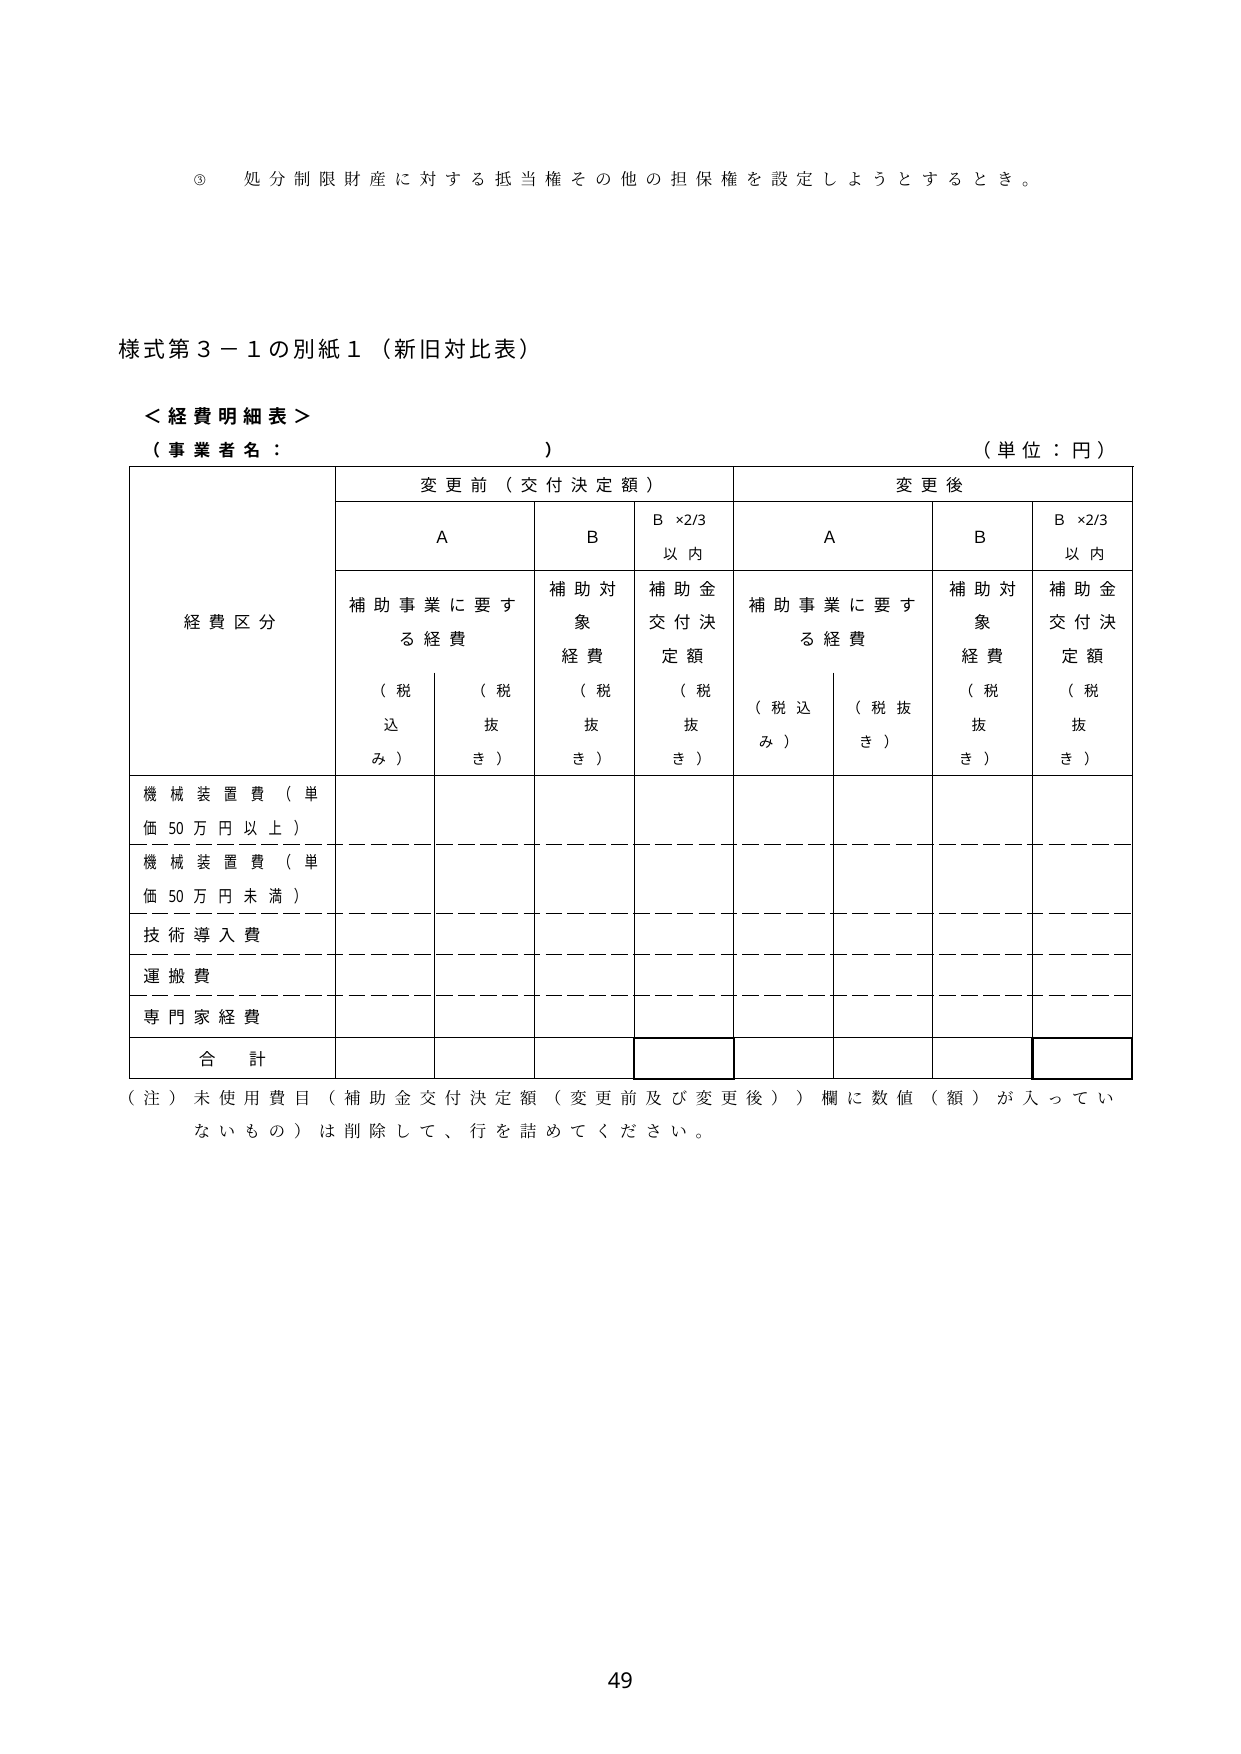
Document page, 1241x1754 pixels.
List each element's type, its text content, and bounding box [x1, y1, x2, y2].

text （注）未使用費目（補助金交付決定額（変更前及び変更後））欄に数値（額）が入っていないもの）は削除して、行を詰めてください。 [118, 1080, 1122, 1148]
table_cell 補助金 交付決定額 [635, 571, 733, 672]
table_cell [336, 844, 434, 912]
table_cell Ｂ [933, 502, 1032, 570]
table_cell Ｂ×2/3以内 [635, 502, 733, 570]
table_cell 補助対象 経費 [535, 571, 634, 672]
table_cell [834, 1038, 932, 1078]
table_cell （税抜き） [635, 673, 733, 775]
table_cell [933, 913, 1032, 954]
table_cell [435, 954, 534, 995]
table_cell [1033, 844, 1132, 912]
table_cell 変更後 [734, 467, 1132, 501]
table_cell 機械装置費（単価50万円以上） [130, 776, 335, 844]
table_cell Ｂ [535, 502, 634, 570]
table_cell [535, 913, 634, 954]
table_cell [834, 776, 932, 844]
table_cell [535, 1038, 633, 1078]
table_cell [1033, 913, 1132, 954]
table_cell [1033, 954, 1132, 995]
table_cell （税抜き） [834, 673, 932, 775]
table_cell [336, 954, 434, 995]
table_cell [933, 776, 1032, 844]
table_cell [635, 995, 733, 1037]
table_cell （税抜き） [933, 673, 1032, 775]
table_cell 補助事業に要する経費 [336, 571, 534, 672]
table_cell （税込み） [734, 673, 833, 775]
table_cell [336, 776, 434, 844]
table_cell [435, 913, 534, 954]
table_cell 補助対象 経費 [933, 571, 1032, 672]
table_cell [435, 776, 534, 844]
table_cell [336, 913, 434, 954]
table_cell [535, 776, 634, 844]
text 様式第３－１の別紙１（新旧対比表） [118, 331, 1122, 364]
table_cell [834, 995, 932, 1037]
table_cell [834, 844, 932, 912]
table_cell [435, 844, 534, 912]
table_cell [336, 1038, 434, 1078]
text ③ 処分制限財産に対する抵当権その他の担保権を設定しようとするとき。 [118, 161, 1122, 195]
table_cell 変更前（交付決定額） [336, 467, 733, 501]
table_cell 技術導入費 [130, 913, 335, 954]
table_cell Ｂ×2/3以内 [1033, 502, 1132, 570]
table_cell （税抜き） [535, 673, 634, 775]
table_cell [834, 954, 932, 995]
table_cell [635, 844, 733, 912]
table_cell [933, 1038, 1031, 1078]
table_cell Ａ [734, 502, 932, 570]
table_cell 経費区分 [130, 467, 335, 775]
table_cell [734, 844, 833, 912]
table_cell 運搬費 [130, 954, 335, 995]
table_cell 補助金 交付決定額 [1033, 571, 1132, 672]
table_cell [635, 954, 733, 995]
table_cell [1033, 776, 1132, 844]
table_cell 合 計 [130, 1038, 335, 1078]
table_cell [635, 1039, 733, 1078]
table_cell [535, 995, 634, 1037]
table_cell [1034, 1039, 1131, 1078]
table_cell （税抜き） [435, 673, 534, 775]
table_cell （税抜き） [1033, 673, 1132, 775]
table_cell [933, 844, 1032, 912]
table_header （単位：円） [933, 399, 1134, 466]
table_cell [635, 776, 733, 844]
table_cell 専門家経費 [130, 995, 335, 1037]
table_cell [435, 1038, 534, 1078]
table_cell [635, 913, 733, 954]
table_cell [734, 776, 833, 844]
table_cell [734, 913, 833, 954]
table_cell 機械装置費（単価50万円未満） [130, 844, 335, 912]
table_cell [735, 1038, 833, 1078]
table_cell 補助事業に要する経費 [734, 571, 932, 672]
table_cell [933, 995, 1032, 1037]
table_cell [336, 995, 434, 1037]
table_cell [933, 954, 1032, 995]
table_cell [535, 844, 634, 912]
table_cell （税込み） [336, 673, 434, 775]
table_cell [1033, 995, 1132, 1037]
table_cell [435, 995, 534, 1037]
table_cell Ａ [336, 502, 534, 570]
table_header ＜経費明細表＞ （事業者名： ） [129, 399, 933, 466]
table_cell [834, 913, 932, 954]
table_cell [535, 954, 634, 995]
table_cell [734, 995, 833, 1037]
table_cell [734, 954, 833, 995]
